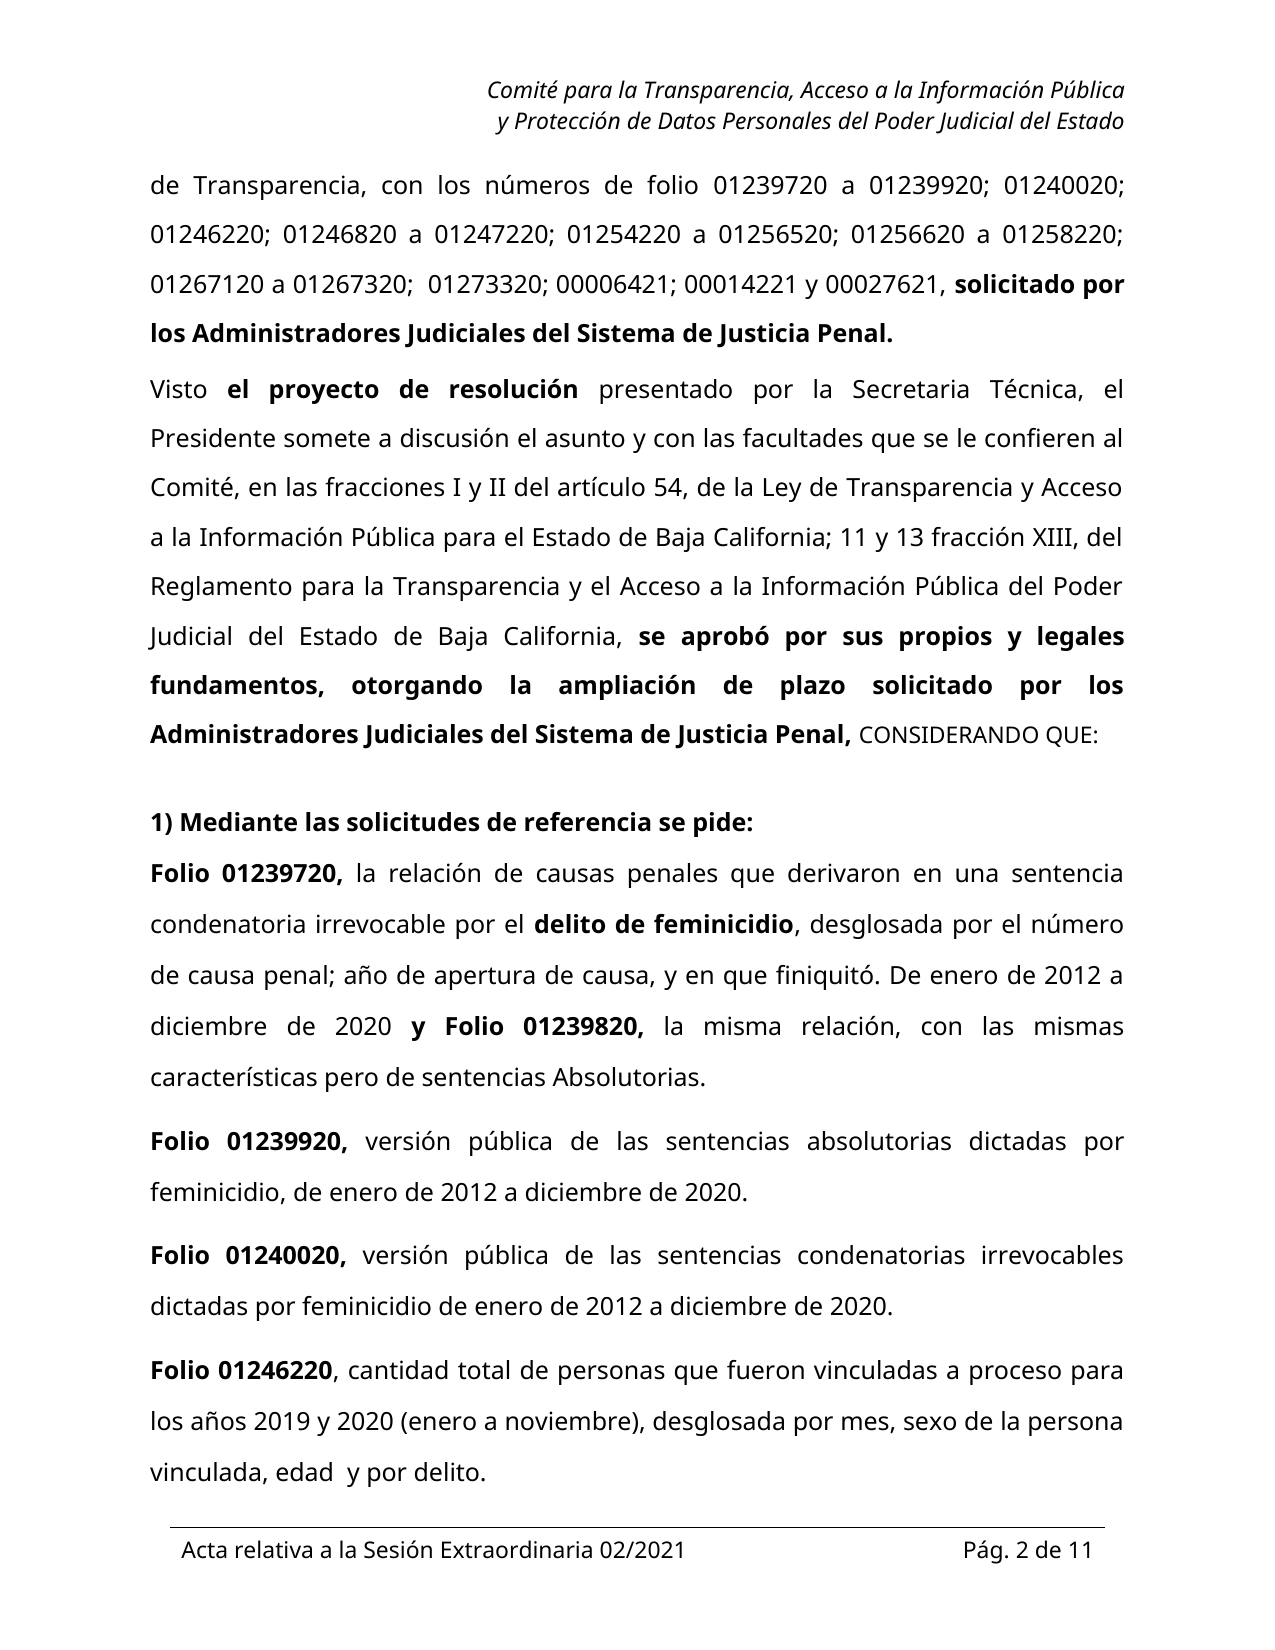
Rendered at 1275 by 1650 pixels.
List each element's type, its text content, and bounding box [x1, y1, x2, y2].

text 1) Mediante las solicitudes de referencia se pide: [150, 804, 1125, 838]
text Folio 01239920, versión pública de las sentencias absolutorias dictadas por feminicidio, de enero de 2012 a diciembre de 2020. [150, 1123, 1125, 1208]
text Visto el proyecto de resolución presentado por la Secretaria Técnica, el Presidente somete a discusión el asunto y con las facultades que se le confieren al Comité, en las fracciones I y II del artículo 54, de la Ley de Transparencia y Acceso a la Información Pública para el Estado de Baja California; 11 y 13 fracción XIII, del Reglamento para la Transparencia y el Acceso a la Información Pública del Poder Judicial del Estado de Baja California, se aprobó por sus propios y legales fundamentos, otorgando la ampliación de plazo solicitado por los Administradores Judiciales del Sistema de Justicia Penal, CONSIDERANDO QUE: [150, 371, 1125, 751]
text Folio 01246220, cantidad total de personas que fueron vinculadas a proceso para los años 2019 y 2020 (enero a noviembre), desglosada por mes, sexo de la persona vinculada, edad y por delito. [150, 1352, 1125, 1488]
text Folio 01239720, la relación de causas penales que derivaron en una sentencia condenatoria irrevocable por el delito de feminicidio, desglosada por el número de causa penal; año de apertura de causa, y en que finiquitó. De enero de 2012 a diciembre de 2020 y Folio 01239820, la misma relación, con las mismas características pero de sentencias Absolutorias. [150, 856, 1125, 1094]
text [150, 167, 1125, 350]
text Folio 01240020, versión pública de las sentencias condenatorias irrevocables dictadas por feminicidio de enero de 2012 a diciembre de 2020. [150, 1238, 1125, 1323]
